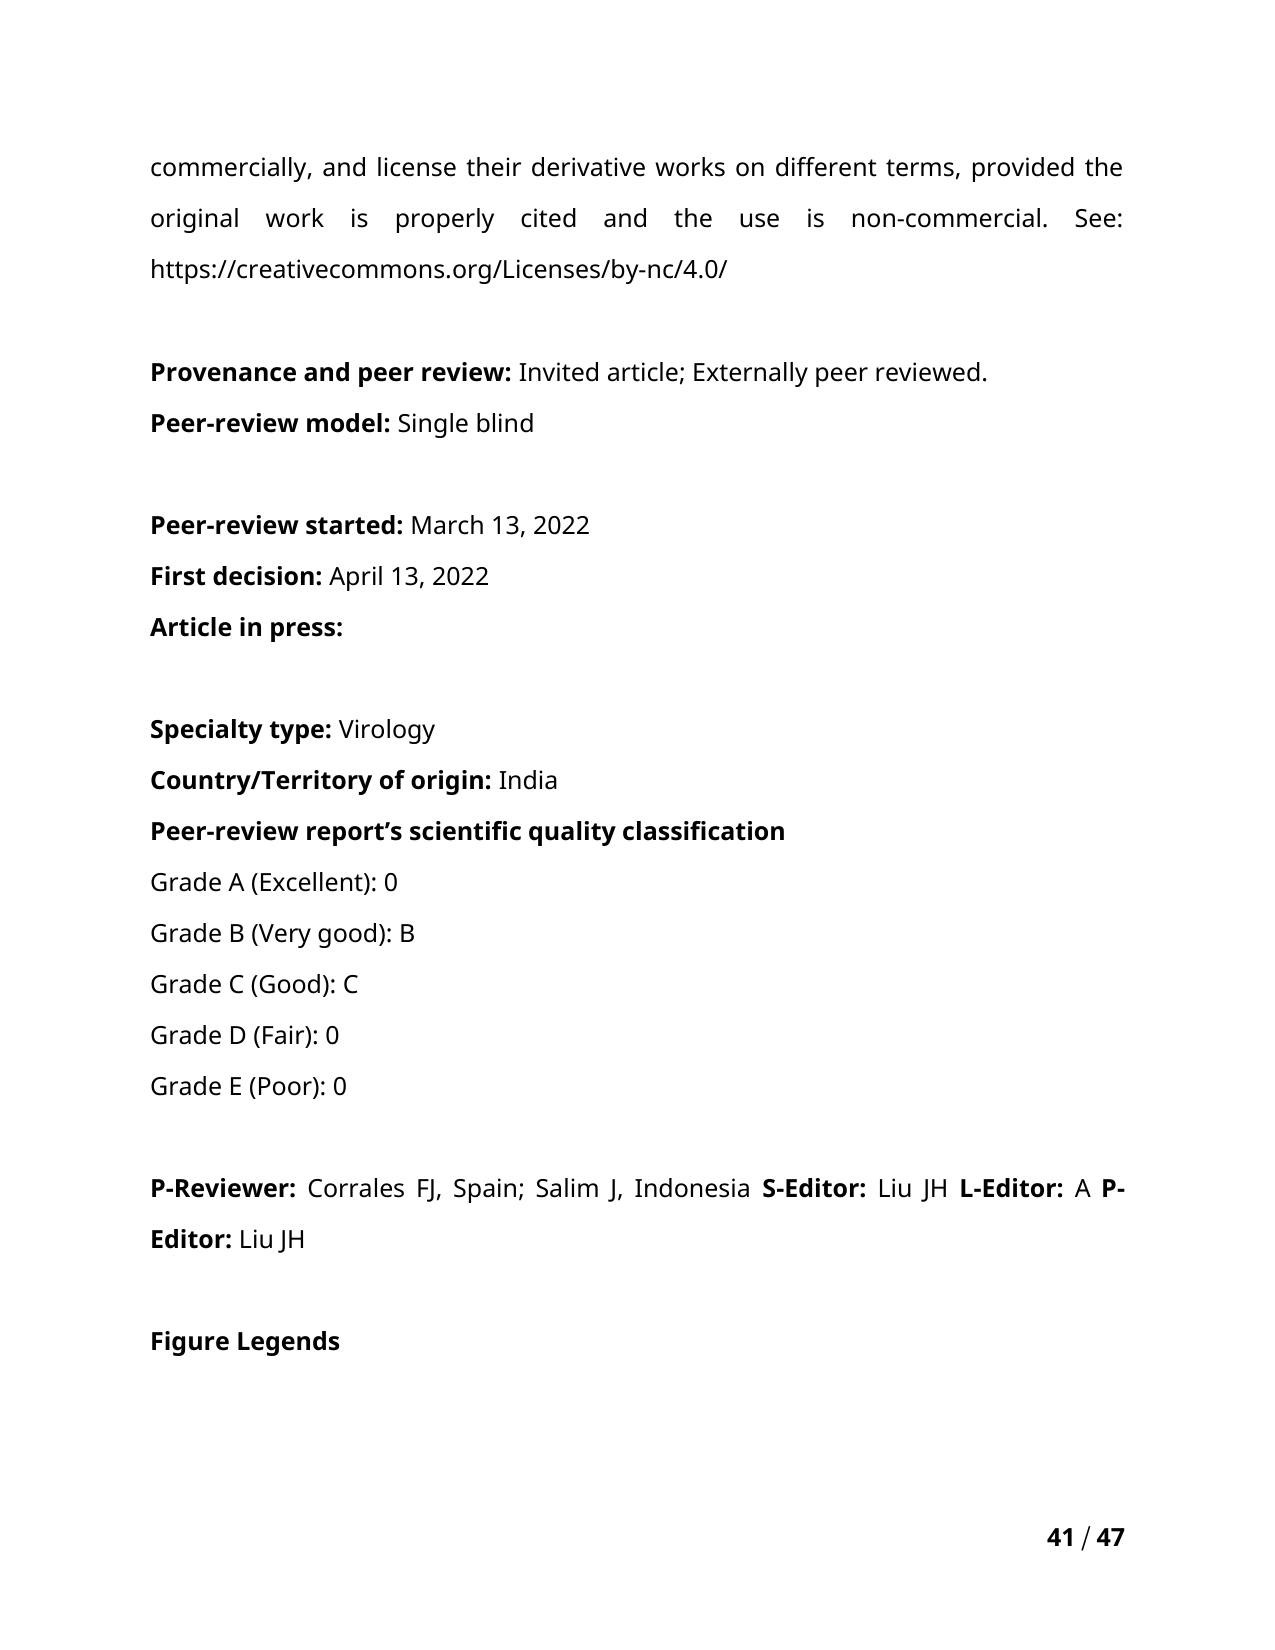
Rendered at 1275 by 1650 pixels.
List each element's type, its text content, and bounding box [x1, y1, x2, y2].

text Country/Territory of origin: India [150, 762, 1125, 797]
text P-Reviewer: Corrales FJ, Spain; Salim J, Indonesia S-Editor: Liu JH L-Editor: A P-Editor: Liu JH [150, 1171, 1125, 1256]
text First decision: April 13, 2022 [150, 558, 1125, 592]
text Grade C (Good): C [150, 967, 1125, 1001]
text Peer-review started: March 13, 2022 [150, 507, 1125, 541]
text Grade A (Excellent): 0 [150, 864, 1125, 899]
text Provenance and peer review: Invited article; Externally peer reviewed. [150, 354, 1125, 388]
text Article in press: [150, 609, 1125, 643]
text Grade B (Very good): B [150, 916, 1125, 950]
text Figure Legends [150, 1324, 1125, 1358]
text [150, 150, 1125, 286]
text Grade D (Fair): 0 [150, 1018, 1125, 1052]
text Peer-review report’s scientific quality classification [150, 813, 1125, 848]
text Specialty type: Virology [150, 711, 1125, 746]
text Peer-review model: Single blind [150, 405, 1125, 439]
text Grade E (Poor): 0 [150, 1069, 1125, 1103]
